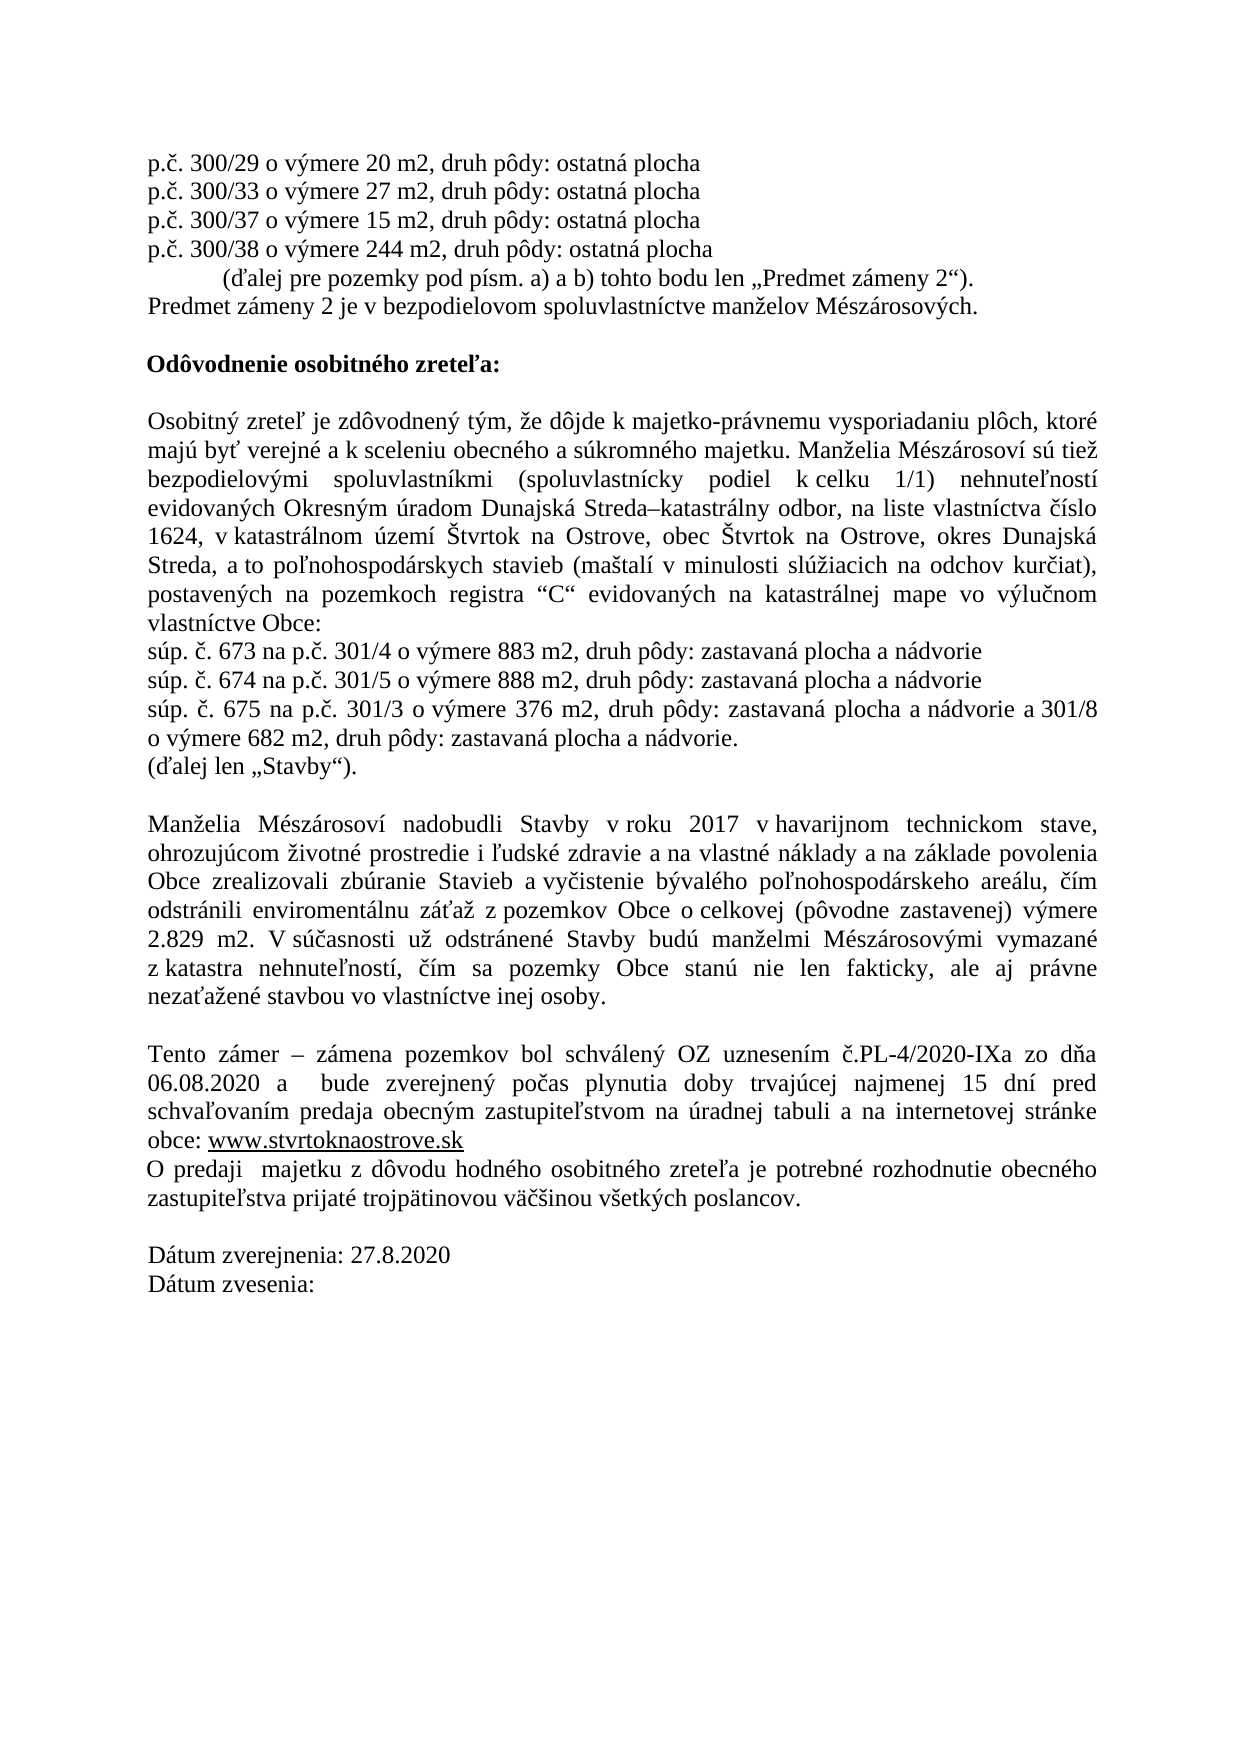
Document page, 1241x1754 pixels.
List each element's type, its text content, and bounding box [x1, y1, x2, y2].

list p.č. 300/38 o výmere 244 m2, druh pôdy: ostatná plocha [147, 234, 1098, 263]
text O predaji majetku z dôvodu hodného osobitného zreteľa je potrebné rozhodnutie obecného zastupiteľstva prijaté trojpätinovou väčšinou všetkých poslancov. [146, 1154, 1098, 1211]
list p.č. 300/37 o výmere 15 m2, druh pôdy: ostatná plocha [147, 205, 1098, 234]
list (ďalej pre pozemky pod písm. a) a b) tohto bodu len „Predmet zámeny 2“). [222, 263, 1098, 291]
list súp. č. 673 na p.č. 301/4 o výmere 883 m2, druh pôdy: zastavaná plocha a nádvorie [147, 636, 1098, 665]
text Osobitný zreteľ je zdôvodnený tým, že dôjde k majetko-právnemu vysporiadaniu plôch, ktoré majú byť verejné a k sceleniu obecného a súkromného majetku. Manželia Mészárosoví sú tiež bezpodielovými spoluvlastníkmi (spoluvlastnícky podiel k celku 1/1) nehnuteľností evidovaných Okresným úradom Dunajská Streda–katastrálny odbor, na liste vlastníctva číslo 1624, v katastrálnom území Štvrtok na Ostrove, obec Štvrtok na Ostrove, okres Dunajská Streda, a to poľnohospodárskych stavieb (maštalí v minulosti slúžiacich na odchov kurčiat), postavených na pozemkoch registra “C“ evidovaných na katastrálnej mape vo výlučnom vlastníctve Obce: [147, 406, 1098, 636]
list Manželia Mészárosoví nadobudli Stavby v roku 2017 v havarijnom technickom stave, ohrozujúcom životné prostredie i ľudské zdravie a na vlastné náklady a na základe povolenia Obce zrealizovali zbúranie Stavieb a vyčistenie bývalého poľnohospodárskeho areálu, čím odstránili enviromentálnu záťaž z pozemkov Obce o celkovej (pôvodne zastavenej) výmere 2.829 m2. V súčasnosti už odstránené Stavby budú manželmi Mészárosovými vymazané z katastra nehnuteľností, čím sa pozemky Obce stanú nie len fakticky, ale aj právne nezaťažené stavbou vo vlastníctve inej osoby. [147, 809, 1098, 1010]
list p.č. 300/33 o výmere 27 m2, druh pôdy: ostatná plocha [147, 176, 1098, 205]
list súp. č. 675 na p.č. 301/3 o výmere 376 m2, druh pôdy: zastavaná plocha a nádvorie a 301/8 o výmere 682 m2, druh pôdy: zastavaná plocha a nádvorie. [147, 694, 1098, 751]
text Predmet zámeny 2 je v bezpodielovom spoluvlastníctve manželov Mészárosových. [147, 291, 1098, 320]
text Dátum zvesenia: [148, 1269, 1098, 1298]
list p.č. 300/29 o výmere 20 m2, druh pôdy: ostatná plocha [147, 148, 1098, 176]
text Dátum zverejnenia: 27.8.2020 [148, 1240, 1098, 1269]
list súp. č. 674 na p.č. 301/5 o výmere 888 m2, druh pôdy: zastavaná plocha a nádvorie [147, 665, 1098, 694]
text Tento zámer – zámena pozemkov bol schválený OZ uznesením č.PL-4/2020-IXa zo dňa 06.08.2020 a bude zverejnený počas plynutia doby trvajúcej najmenej 15 dní pred schvaľovaním predaja obecným zastupiteľstvom na úradnej tabuli a na internetovej stránke obce: www.stvrtoknaostrove.sk [147, 1039, 1098, 1154]
list (ďalej len „Stavby“). [147, 751, 1098, 780]
text Odôvodnenie osobitného zreteľa: [146, 349, 1098, 378]
